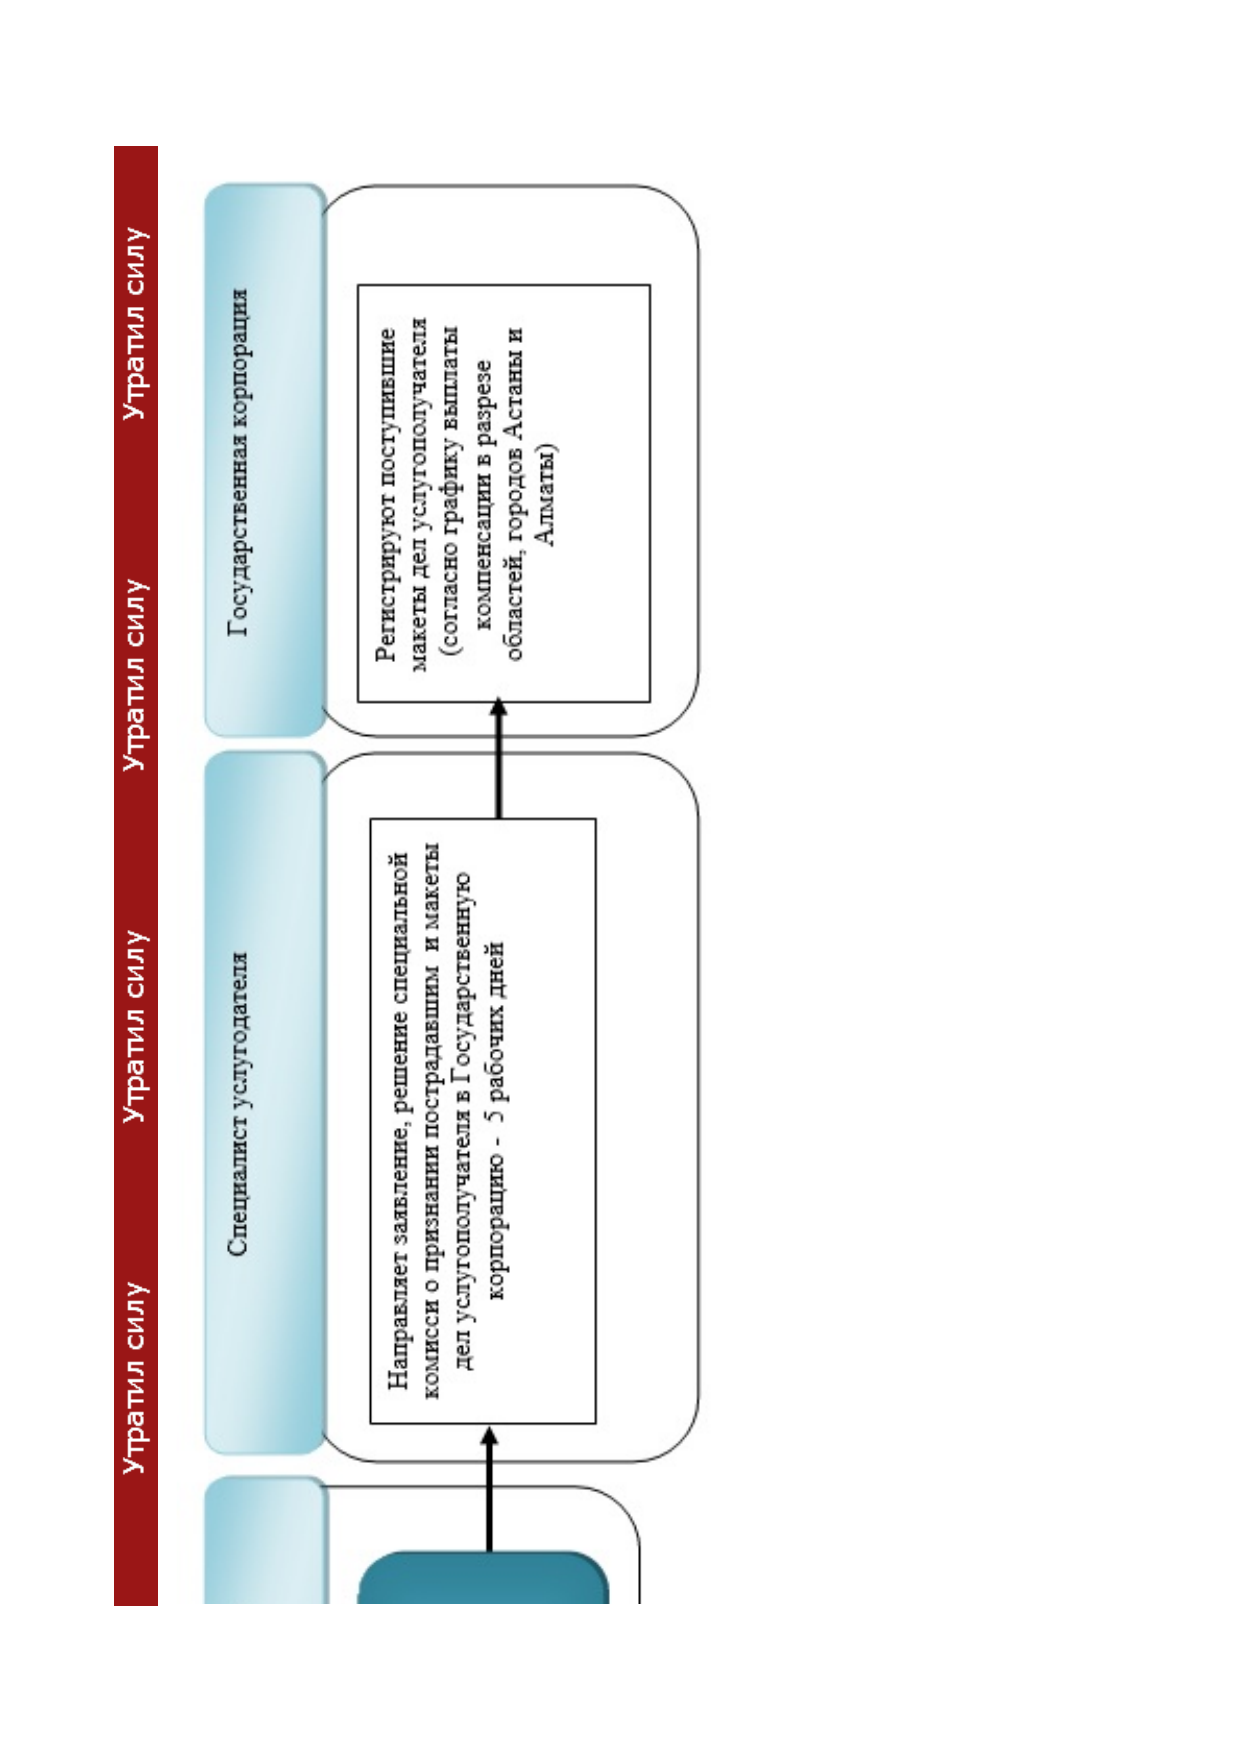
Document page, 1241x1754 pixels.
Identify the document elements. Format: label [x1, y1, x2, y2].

picture [176, 150, 758, 1604]
picture [114, 146, 158, 1606]
